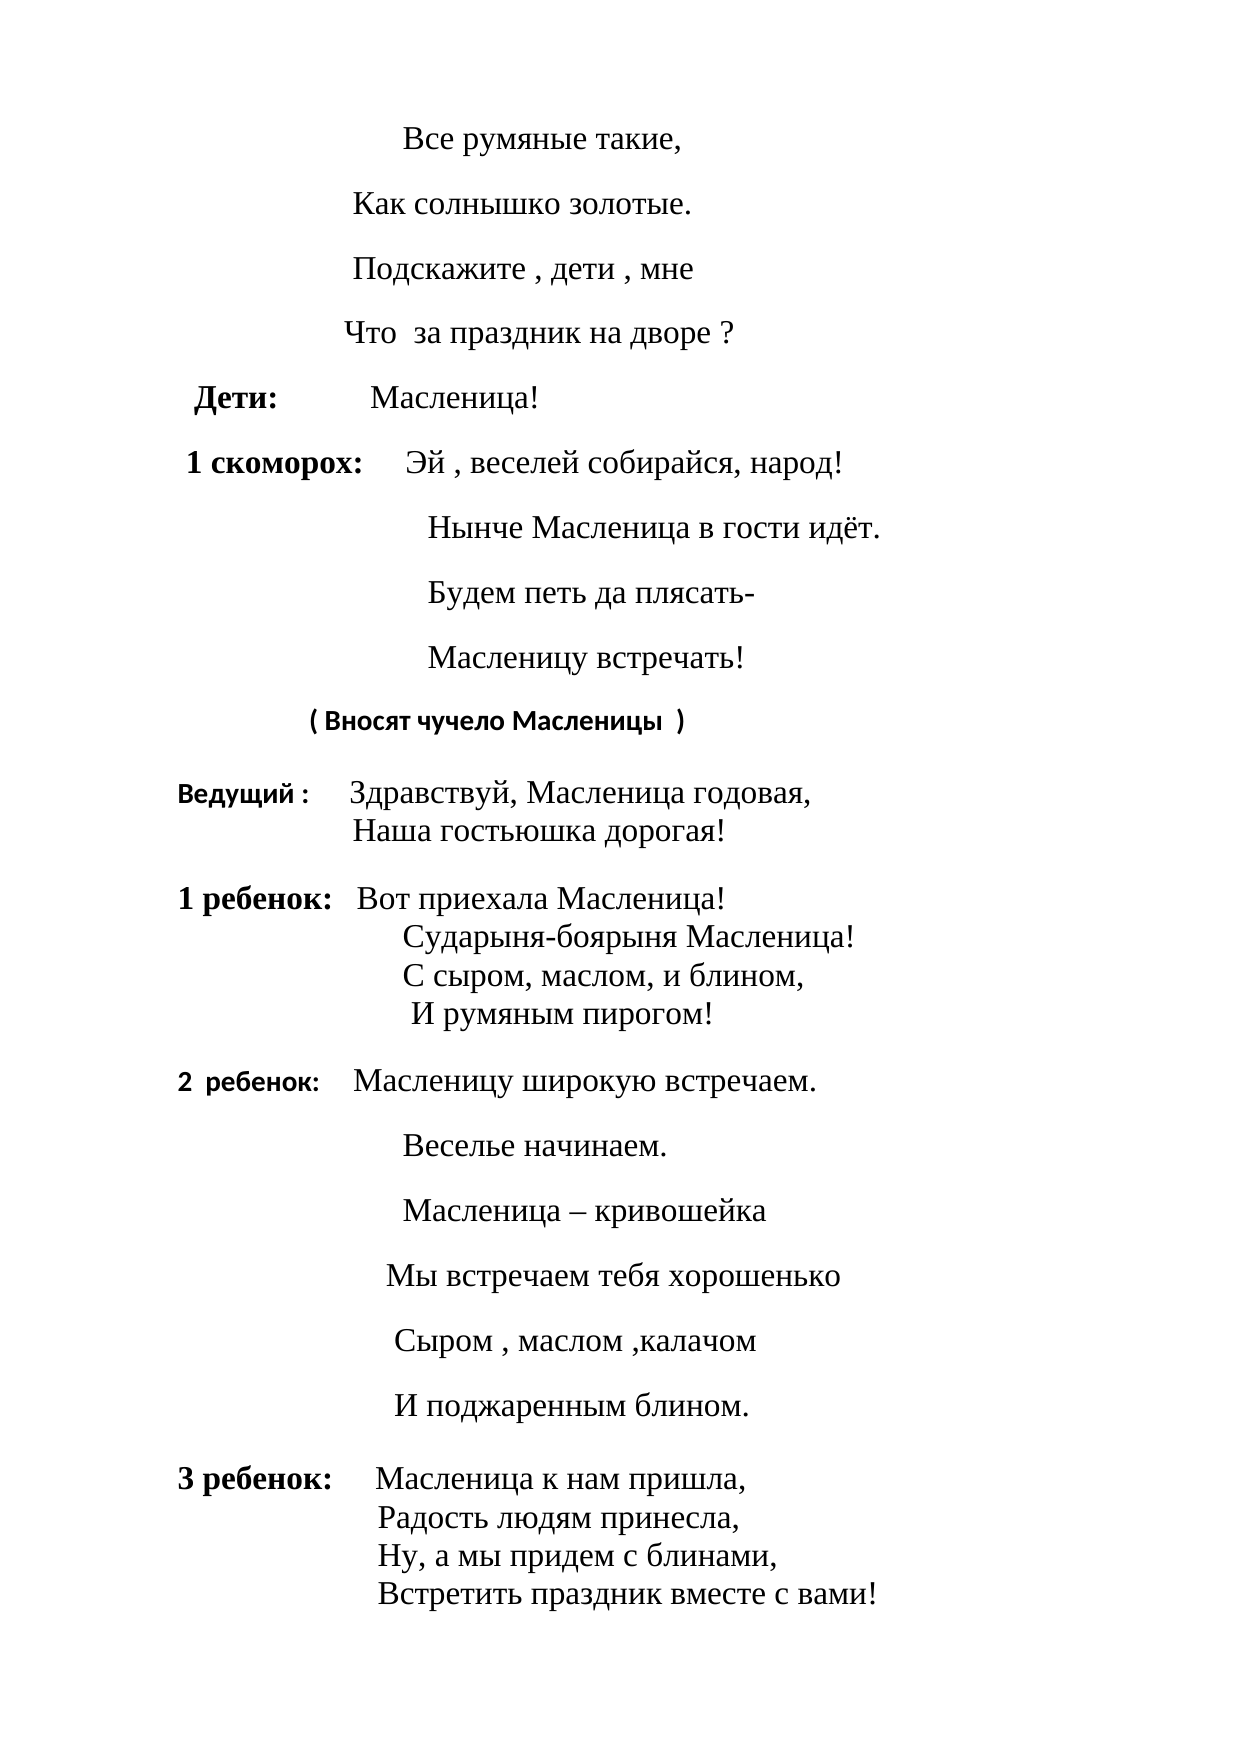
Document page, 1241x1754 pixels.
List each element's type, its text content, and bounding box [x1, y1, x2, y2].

text Масленица – кривошейка [177, 1191, 1152, 1229]
text И поджаренным блином. [177, 1385, 1152, 1424]
text Нынче Масленица в гости идёт. [177, 507, 1152, 546]
text 1 скоморох: Эй , веселей собирайся, народ! [177, 443, 1152, 481]
text Мы встречаем тебя хорошенько [177, 1256, 1152, 1294]
text Сыром , маслом ,калачом [177, 1320, 1152, 1359]
text Что за праздник на дворе ? [177, 313, 1152, 351]
text 1 ребенок: Вот приехала Масленица! Сударыня-боярыня Масленица! С сыром, маслом, и блином, И румяным пирогом! [177, 878, 1152, 1032]
text Ведущий : Здравствуй, Масленица годовая, Наша гостьюшка дорогая! [177, 772, 1152, 849]
text 2 ребенок: Масленицу широкую встречаем. [177, 1061, 1152, 1099]
text Дети: Масленица! [177, 378, 1152, 416]
text Веселье начинаем. [177, 1126, 1152, 1164]
text Масленицу встречать! [177, 637, 1152, 676]
text Подскажите , дети , мне [177, 248, 1152, 286]
text Будем петь да плясать- [177, 572, 1152, 611]
text Как солнышко золотые. [177, 183, 1152, 221]
text Все румяные такие, [177, 118, 1152, 156]
text ( Вносят чучело Масленицы ) [177, 702, 1152, 738]
text 3 ребенок: Масленица к нам пришла, Радость людям принесла, Ну, а мы придем с блинами, Встретить праздник вместе с вами! [177, 1458, 1152, 1612]
